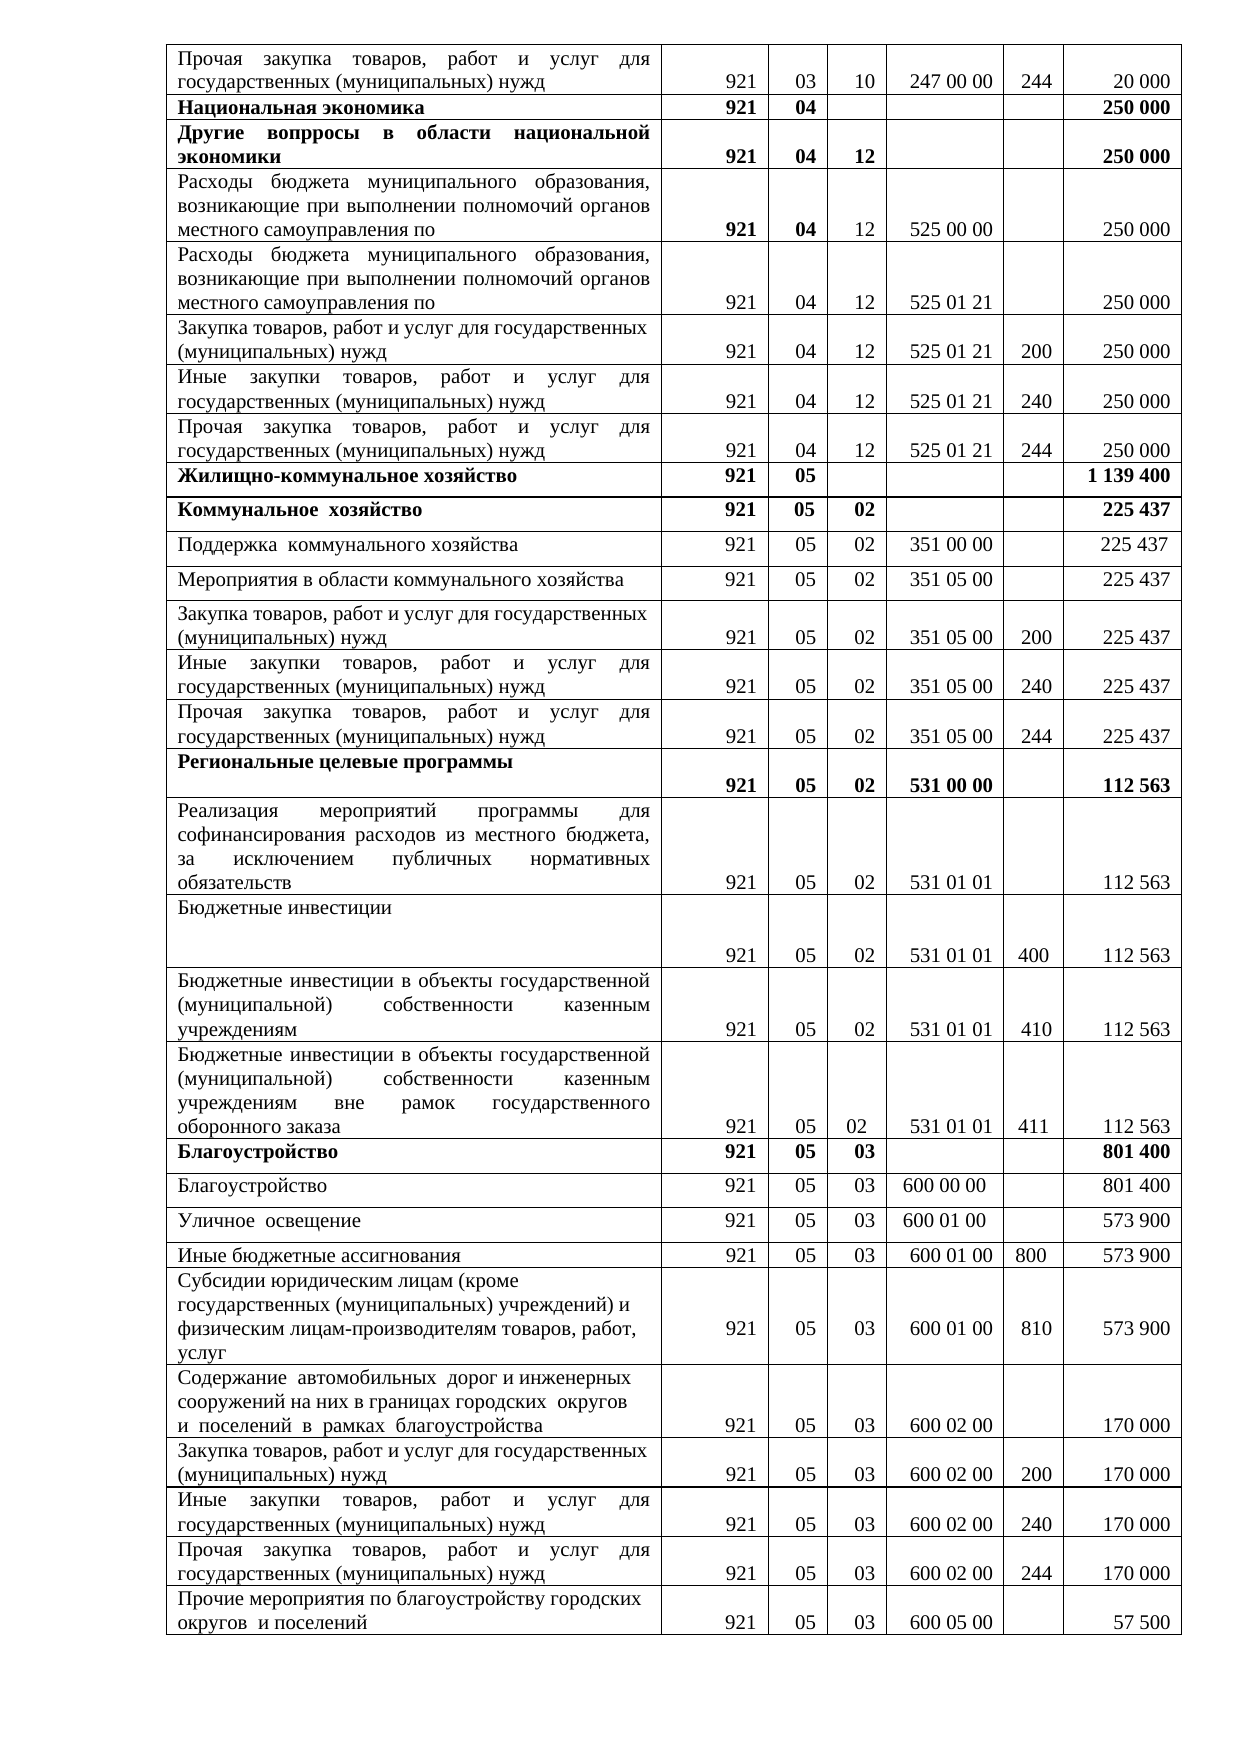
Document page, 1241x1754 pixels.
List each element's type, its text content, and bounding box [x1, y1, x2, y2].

table_cell 525 01 21 [887, 242, 1003, 314]
table_cell 921 [662, 95, 768, 119]
table_cell 200 [1004, 1438, 1063, 1486]
table_cell Бюджетные инвестиции в объекты государственной (муниципальной) собственности казенным учреждениям [167, 968, 661, 1041]
table_cell 05 [769, 498, 827, 531]
table_cell 04 [769, 365, 827, 413]
table_cell 03 [828, 1268, 886, 1364]
table_cell 05 [769, 601, 827, 649]
table_cell 921 [662, 895, 768, 967]
table_cell Иные закупки товаров, работ и услуг для государственных (муниципальных) нужд [167, 365, 661, 413]
table_cell 03 [828, 1438, 886, 1486]
table_cell 225 437 [1064, 567, 1181, 600]
table_cell 600 01 00 [887, 1208, 1003, 1242]
table_cell 02 [828, 895, 886, 967]
table_cell 531 01 01 [887, 798, 1003, 894]
table_cell Прочая закупка товаров, работ и услуг для государственных (муниципальных) нужд [167, 45, 661, 93]
table_cell 12 [828, 169, 886, 241]
table_cell [1004, 498, 1063, 531]
table_cell Бюджетные инвестиции [167, 895, 661, 967]
table_cell 351 00 00 [887, 532, 1003, 566]
table_cell 02 [828, 968, 886, 1041]
table_cell 05 [769, 1537, 827, 1585]
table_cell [167, 1537, 661, 1585]
table_cell 04 [769, 95, 827, 119]
table_cell 05 [769, 1438, 827, 1486]
table_cell Расходы бюджета муниципального образования, возникающие при выполнении полномочий органов местного самоуправления по [167, 242, 661, 314]
table_cell Иные бюджетные ассигнования [167, 1243, 661, 1267]
table_cell Реализация мероприятий программы для софинансирования расходов из местного бюджета, за исключением публичных нормативных обязательств [167, 798, 661, 894]
table_cell 03 [769, 45, 827, 93]
table_cell 03 [828, 1365, 886, 1437]
table_cell 921 [662, 532, 768, 566]
table_cell 05 [769, 1488, 827, 1536]
table_cell 12 [828, 242, 886, 314]
table_cell 05 [769, 567, 827, 600]
table_cell 05 [769, 700, 827, 748]
table_cell 225 437 [1064, 650, 1181, 698]
table_cell 04 [769, 315, 827, 363]
table_cell [1004, 120, 1063, 168]
table_cell 05 [769, 749, 827, 797]
table_cell [1004, 798, 1063, 894]
table_cell 531 01 01 [887, 1042, 1003, 1138]
table_cell 351 05 00 [887, 650, 1003, 698]
table_cell 02 [828, 567, 886, 600]
table_cell 921 [662, 1268, 768, 1364]
table_cell [828, 463, 886, 496]
table_cell 05 [769, 798, 827, 894]
table_cell Бюджетные инвестиции в объекты государственной (муниципальной) собственности казенным учреждениям вне рамок государственного оборонного заказа [167, 1042, 661, 1138]
table_cell 57 500 [1064, 1586, 1181, 1634]
table_cell Прочие мероприятия по благоустройству городских округов и поселений [167, 1586, 661, 1634]
table_cell Мероприятия в области коммунального хозяйства [167, 567, 661, 600]
table_cell 200 [1004, 315, 1063, 363]
table_cell 03 [828, 1208, 886, 1242]
table_cell 921 [662, 169, 768, 241]
table_cell 250 000 [1064, 169, 1181, 241]
table_cell 573 900 [1064, 1208, 1181, 1242]
table_cell 20 000 [1064, 45, 1181, 93]
table_cell 225 437 [1064, 498, 1181, 531]
table_cell Коммунальное хозяйство [167, 498, 661, 531]
table_cell 240 [1004, 650, 1063, 698]
table_cell 05 [769, 1268, 827, 1364]
table_cell 05 [769, 1243, 827, 1267]
table_cell Закупка товаров, работ и услуг для государственных (муниципальных) нужд [167, 315, 661, 363]
table_cell 921 [662, 700, 768, 748]
table_cell 411 [1004, 1042, 1063, 1138]
table_cell 921 [662, 1208, 768, 1242]
table_cell 112 563 [1064, 749, 1181, 797]
table_cell 03 [828, 1488, 886, 1536]
table_cell 05 [769, 532, 827, 566]
table_cell 02 [828, 749, 886, 797]
table_cell 170 000 [1064, 1365, 1181, 1437]
table_cell [1004, 242, 1063, 314]
table_cell 921 [662, 1488, 768, 1536]
table_cell 573 900 [1064, 1243, 1181, 1267]
table_cell 921 [662, 1042, 768, 1138]
table_cell Субсидии юридическим лицам (кроме государственных (муниципальных) учреждений) и физическим лицам-производителям товаров, работ, услуг [167, 1268, 661, 1364]
table_cell 02 [828, 650, 886, 698]
table_cell 250 000 [1064, 242, 1181, 314]
table_cell 112 563 [1064, 1042, 1181, 1138]
table_cell 05 [769, 1365, 827, 1437]
table_cell 531 01 01 [887, 968, 1003, 1041]
table_cell 600 02 00 [887, 1365, 1003, 1437]
table_cell 170 000 [1064, 1537, 1181, 1585]
table_cell 351 05 00 [887, 601, 1003, 649]
table_cell 03 [828, 1586, 886, 1634]
table_cell [1004, 169, 1063, 241]
table_cell 921 [662, 498, 768, 531]
table_cell 12 [828, 365, 886, 413]
table_cell 921 [662, 1438, 768, 1486]
table_cell Расходы бюджета муниципального образования, возникающие при выполнении полномочий органов местного самоуправления по [167, 169, 661, 241]
table_cell 921 [662, 1365, 768, 1437]
table_cell 03 [828, 1243, 886, 1267]
table_cell 05 [769, 1208, 827, 1242]
table_cell Благоустройство [167, 1139, 661, 1172]
table_cell 531 01 01 [887, 895, 1003, 967]
table_cell 240 [1004, 365, 1063, 413]
table_cell 921 [662, 463, 768, 496]
table_cell 921 [662, 798, 768, 894]
table_cell 112 563 [1064, 968, 1181, 1041]
table_cell Прочая закупка товаров, работ и услуг для государственных (муниципальных) нужд [167, 700, 661, 748]
table_cell Прочая закупка товаров, работ и услуг для государственных (муниципальных) нужд [167, 414, 661, 462]
table_cell 03 [828, 1139, 886, 1172]
table_cell Региональные целевые программы [167, 749, 661, 797]
table_cell Закупка товаров, работ и услуг для государственных (муниципальных) нужд [167, 601, 661, 649]
table_cell Другие вопрросы в области национальной экономики [167, 120, 661, 168]
table_cell 04 [769, 414, 827, 462]
table_cell 525 00 00 [887, 169, 1003, 241]
table_cell 04 [769, 120, 827, 168]
table_cell 244 [1004, 414, 1063, 462]
table_cell 05 [769, 1586, 827, 1634]
table_cell 921 [662, 1537, 768, 1585]
table_cell 921 [662, 650, 768, 698]
table_cell [887, 463, 1003, 496]
table_cell 801 400 [1064, 1174, 1181, 1207]
table_cell 170 000 [1064, 1488, 1181, 1536]
table_cell 525 01 21 [887, 414, 1003, 462]
table_cell 12 [828, 120, 886, 168]
table_cell [887, 1139, 1003, 1172]
table_cell 921 [662, 567, 768, 600]
table_cell [828, 95, 886, 119]
table_cell 02 [828, 601, 886, 649]
table_cell 250 000 [1064, 414, 1181, 462]
table_cell Жилищно-коммунальное хозяйство [167, 463, 661, 496]
table_cell [887, 498, 1003, 531]
table_cell 05 [769, 463, 827, 496]
table_cell Уличное освещение [167, 1208, 661, 1242]
table_cell 12 [828, 315, 886, 363]
table_cell 1 139 400 [1064, 463, 1181, 496]
table_cell Поддержка коммунального хозяйства [167, 532, 661, 566]
table_cell 05 [769, 895, 827, 967]
table_cell 250 000 [1064, 120, 1181, 168]
table_cell [1004, 1586, 1063, 1634]
table_cell 250 000 [1064, 315, 1181, 363]
table_cell Содержание автомобильных дорог и инженерных сооружений на них в границах городских округов и поселений в рамках благоустройства [167, 1365, 661, 1437]
table_cell Иные закупки товаров, работ и услуг для государственных (муниципальных) нужд [167, 1488, 661, 1536]
table_cell 921 [662, 749, 768, 797]
table_cell 04 [769, 169, 827, 241]
table_cell 921 [662, 365, 768, 413]
table_cell 225 437 [1064, 700, 1181, 748]
table_cell 600 02 00 [887, 1537, 1003, 1585]
table_cell 921 [662, 968, 768, 1041]
table_cell 600 02 00 [887, 1438, 1003, 1486]
table_cell 200 [1004, 601, 1063, 649]
table_cell [887, 120, 1003, 168]
table_cell [1004, 95, 1063, 119]
table_cell 02 [828, 1042, 886, 1138]
table_cell 02 [828, 532, 886, 566]
table_cell 04 [769, 242, 827, 314]
table_cell 921 [662, 1243, 768, 1267]
table_cell 800 [1004, 1243, 1063, 1267]
table_cell 810 [1004, 1268, 1063, 1364]
table_cell Закупка товаров, работ и услуг для государственных (муниципальных) нужд [167, 1438, 661, 1486]
table_cell 05 [769, 1174, 827, 1207]
table_cell 921 [662, 414, 768, 462]
table_cell 244 [1004, 1537, 1063, 1585]
table_cell 921 [662, 601, 768, 649]
table_cell 525 01 21 [887, 315, 1003, 363]
table_cell 400 [1004, 895, 1063, 967]
table_cell 600 05 00 [887, 1586, 1003, 1634]
table_cell 351 05 00 [887, 700, 1003, 748]
table_cell [1004, 532, 1063, 566]
table_cell 02 [828, 798, 886, 894]
table_cell 921 [662, 1586, 768, 1634]
table_cell 12 [828, 414, 886, 462]
table_cell 05 [769, 968, 827, 1041]
table_cell 351 05 00 [887, 567, 1003, 600]
table_cell 410 [1004, 968, 1063, 1041]
table_cell 250 000 [1064, 95, 1181, 119]
table_cell [1004, 749, 1063, 797]
table_cell 170 000 [1064, 1438, 1181, 1486]
table_cell Национальная экономика [167, 95, 661, 119]
table_cell 921 [662, 1174, 768, 1207]
table_cell 05 [769, 1042, 827, 1138]
table_cell 02 [828, 700, 886, 748]
table_cell 112 563 [1064, 895, 1181, 967]
table_cell 247 00 00 [887, 45, 1003, 93]
table_cell [1004, 1139, 1063, 1172]
table_cell 10 [828, 45, 886, 93]
table_cell [1004, 567, 1063, 600]
table_cell 921 [662, 1139, 768, 1172]
table_cell [1004, 463, 1063, 496]
table_cell Иные закупки товаров, работ и услуг для государственных (муниципальных) нужд [167, 650, 661, 698]
table_cell 225 437 [1064, 532, 1181, 566]
table_cell 525 01 21 [887, 365, 1003, 413]
table_cell [1004, 1174, 1063, 1207]
table_cell [1004, 1365, 1063, 1437]
table_cell 573 900 [1064, 1268, 1181, 1364]
table_cell [1004, 1208, 1063, 1242]
table_cell 921 [662, 45, 768, 93]
table_cell 531 00 00 [887, 749, 1003, 797]
table_cell [887, 95, 1003, 119]
table_cell 921 [662, 315, 768, 363]
table_cell 600 02 00 [887, 1488, 1003, 1536]
table_cell 225 437 [1064, 601, 1181, 649]
table_cell 05 [769, 1139, 827, 1172]
table_cell 921 [662, 120, 768, 168]
table_cell Благоустройство [167, 1174, 661, 1207]
table_cell 03 [828, 1537, 886, 1585]
table_cell 600 01 00 [887, 1268, 1003, 1364]
table_cell 05 [769, 650, 827, 698]
table_cell 801 400 [1064, 1139, 1181, 1172]
table_cell 921 [662, 242, 768, 314]
table_cell 112 563 [1064, 798, 1181, 894]
table_cell 244 [1004, 700, 1063, 748]
table_cell 600 00 00 [887, 1174, 1003, 1207]
table_cell 250 000 [1064, 365, 1181, 413]
table_cell 03 [828, 1174, 886, 1207]
table_cell 240 [1004, 1488, 1063, 1536]
table_cell 244 [1004, 45, 1063, 93]
table_cell 02 [828, 498, 886, 531]
table_cell 600 01 00 [887, 1243, 1003, 1267]
